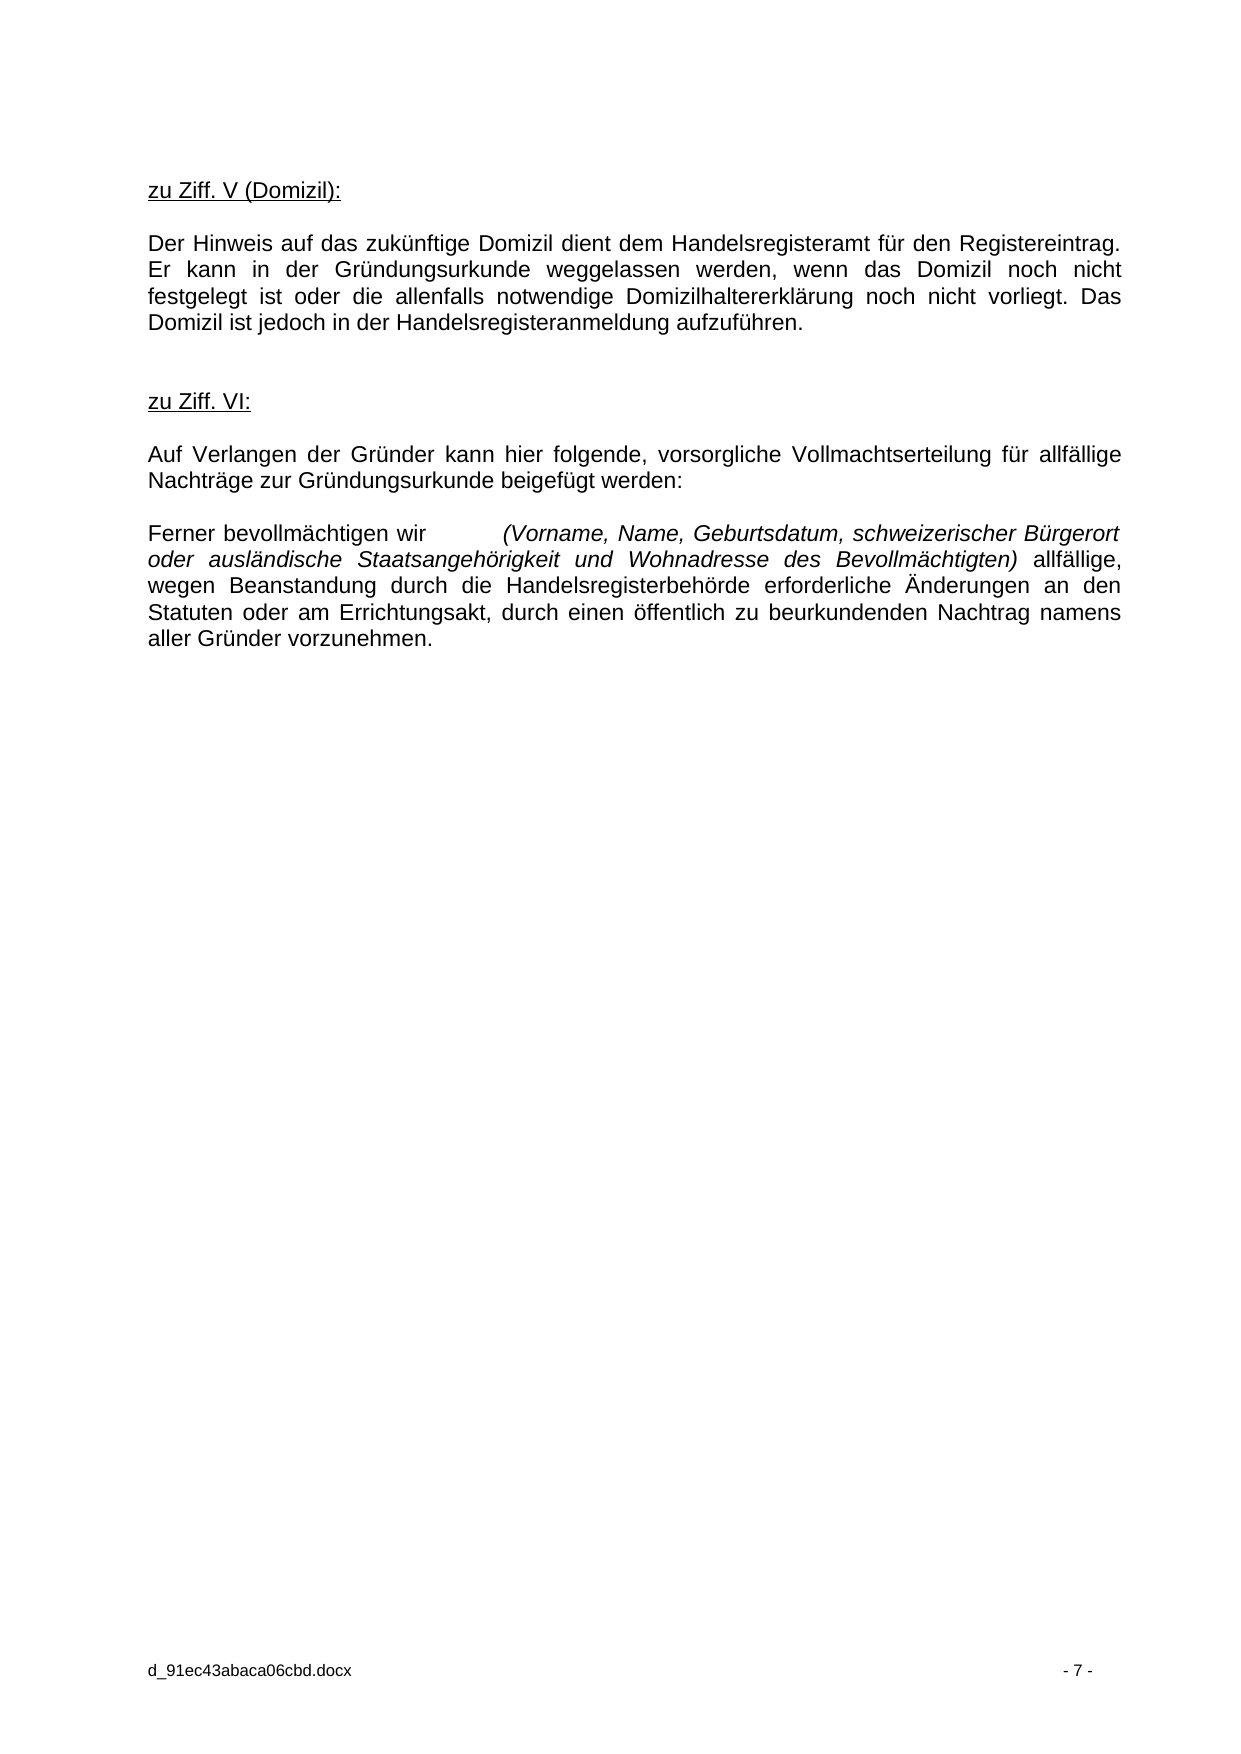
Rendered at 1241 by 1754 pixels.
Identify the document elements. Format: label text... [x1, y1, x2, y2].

text zu Ziff. V (Domizil): [148, 177, 1122, 203]
text Auf Verlangen der Gründer kann hier folgende, vorsorgliche Vollmachtserteilung für allfällige Nachträge zur Gründungsurkunde beigefügt werden: [148, 441, 1122, 493]
text Der Hinweis auf das zukünftige Domizil dient dem Handelsregisteramt für den Registereintrag. Er kann in der Gründungsurkunde weggelassen werden, wenn das Domizil noch nicht festgelegt ist oder die allenfalls notwendige Domizilhaltererklärung noch nicht vorliegt. Das Domizil ist jedoch in der Handelsregisteranmeldung aufzuführen. [148, 230, 1122, 335]
text zu Ziff. VI: [148, 388, 1122, 414]
text Ferner bevollmächtigen wir (Vorname, Name, Geburtsdatum, schweizerischer Bürgerort oder ausländische Staatsangehörigkeit und Wohnadresse des Bevollmächtigten) allfällige, wegen Beanstandung durch die Handelsregisterbehörde erforderliche Änderungen an den Statuten oder am Errichtungsakt, durch einen öffentlich zu beurkundenden Nachtrag namens aller Gründer vorzunehmen. [148, 520, 1122, 652]
